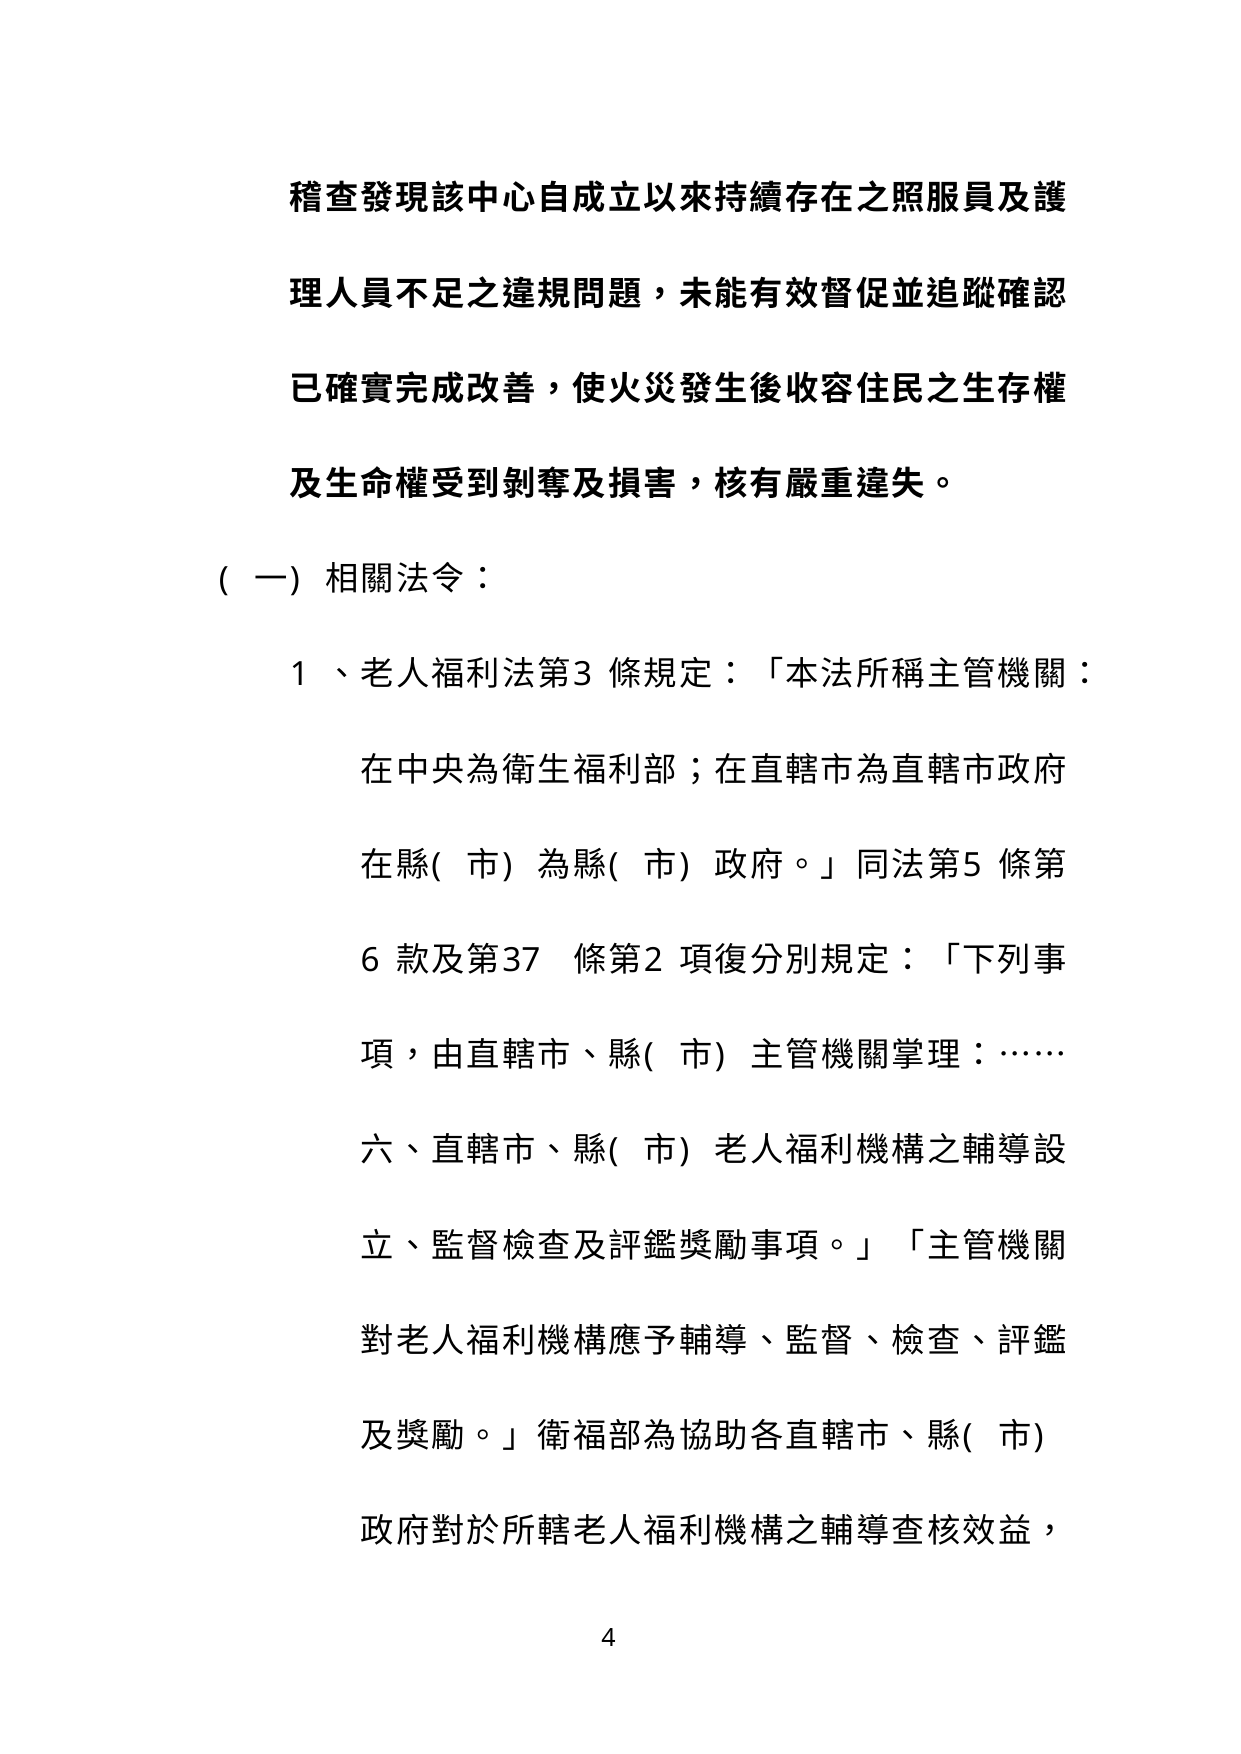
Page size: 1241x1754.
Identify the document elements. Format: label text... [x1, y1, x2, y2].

subtitle 相關法令： [219, 528, 1069, 624]
